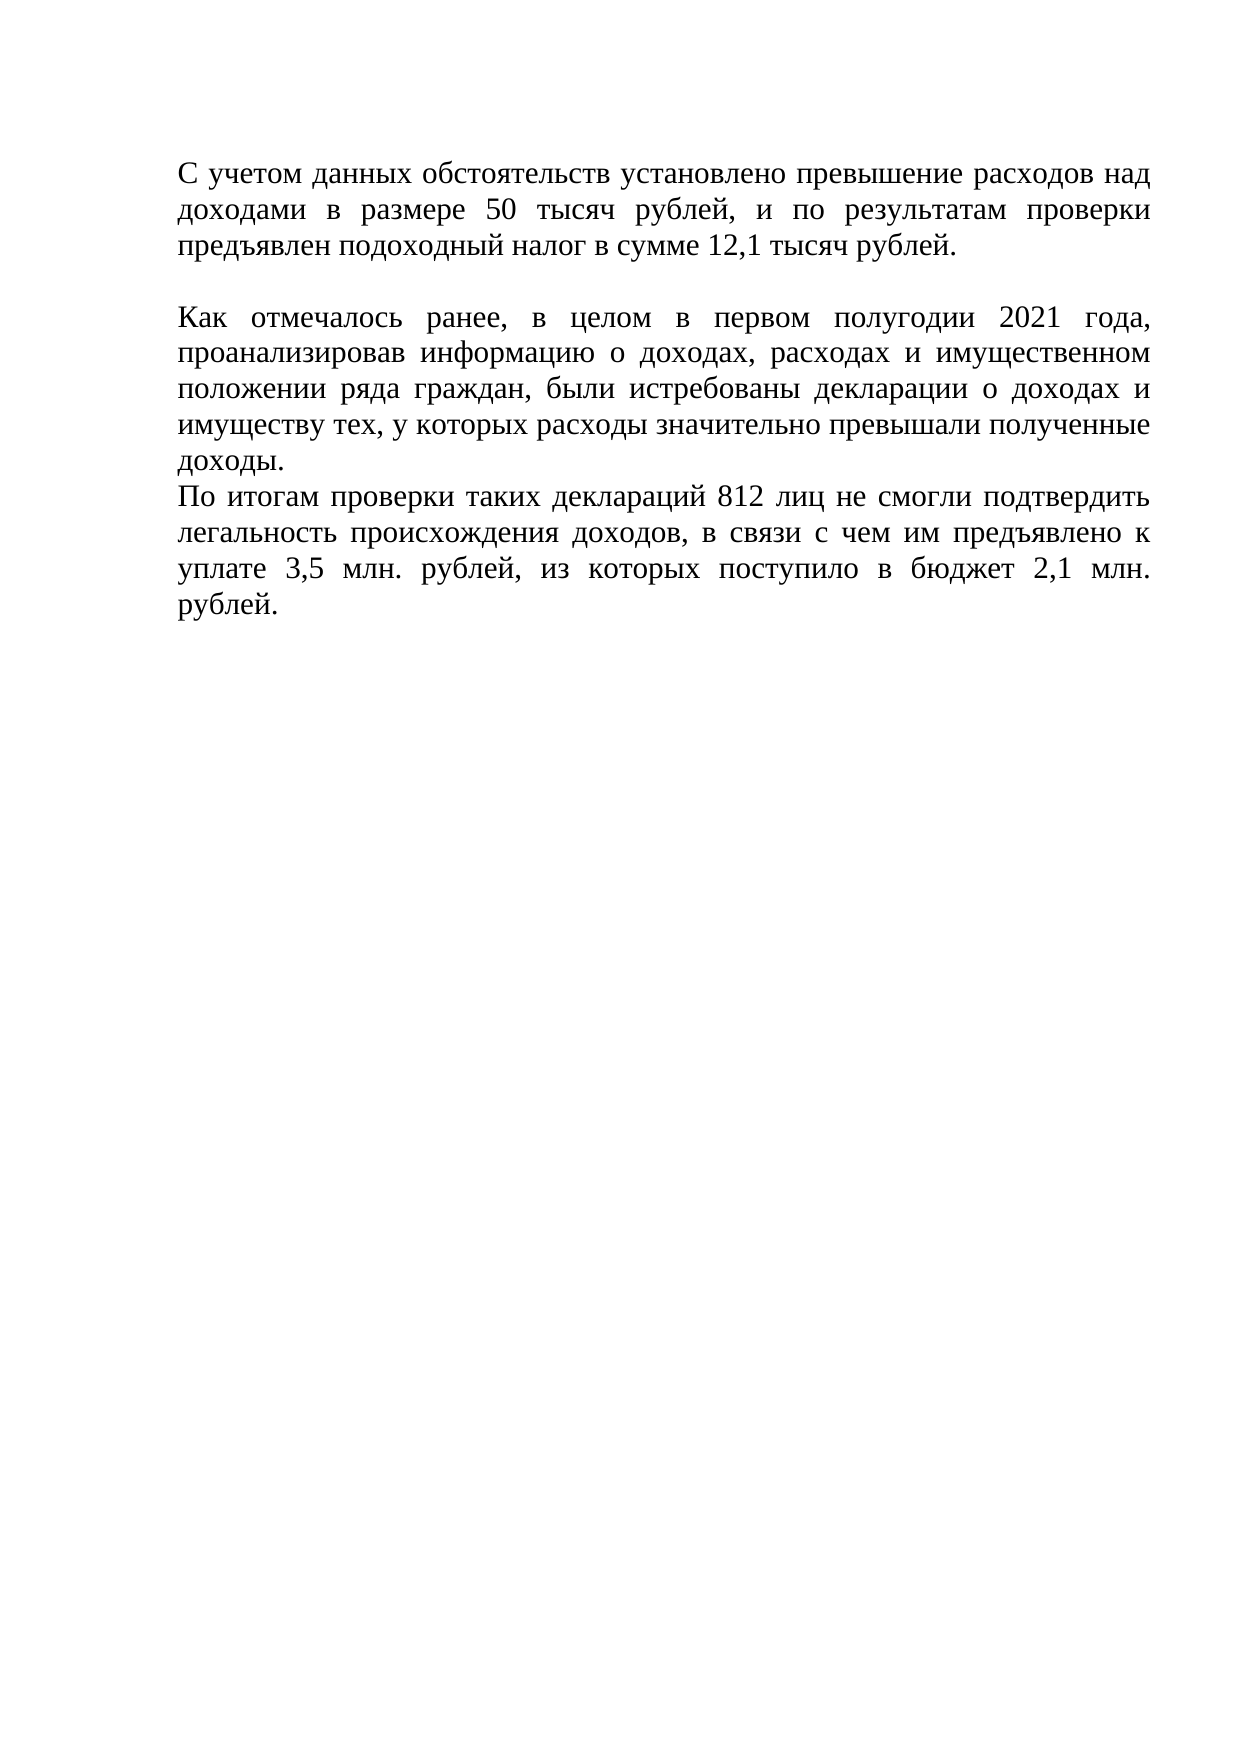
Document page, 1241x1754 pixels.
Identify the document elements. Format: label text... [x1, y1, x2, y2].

text Как отмечалось ранее, в целом в первом полугодии 2021 года, проанализировав информацию о доходах, расходах и имущественном положении ряда граждан, были истребованы декларации о доходах и имуществу тех, у которых расходы значительно превышали полученные доходы. [177, 298, 1152, 477]
text С учетом данных обстоятельств установлено превышение расходов над доходами в размере 50 тысяч рублей, и по результатам проверки предъявлен подоходный налог в сумме 12,1 тысяч рублей. [177, 154, 1152, 262]
text По итогам проверки таких деклараций 812 лиц не смогли подтвердить легальность происхождения доходов, в связи с чем им предъявлено к уплате 3,5 млн. рублей, из которых поступило в бюджет 2,1 млн. рублей. [177, 477, 1152, 621]
